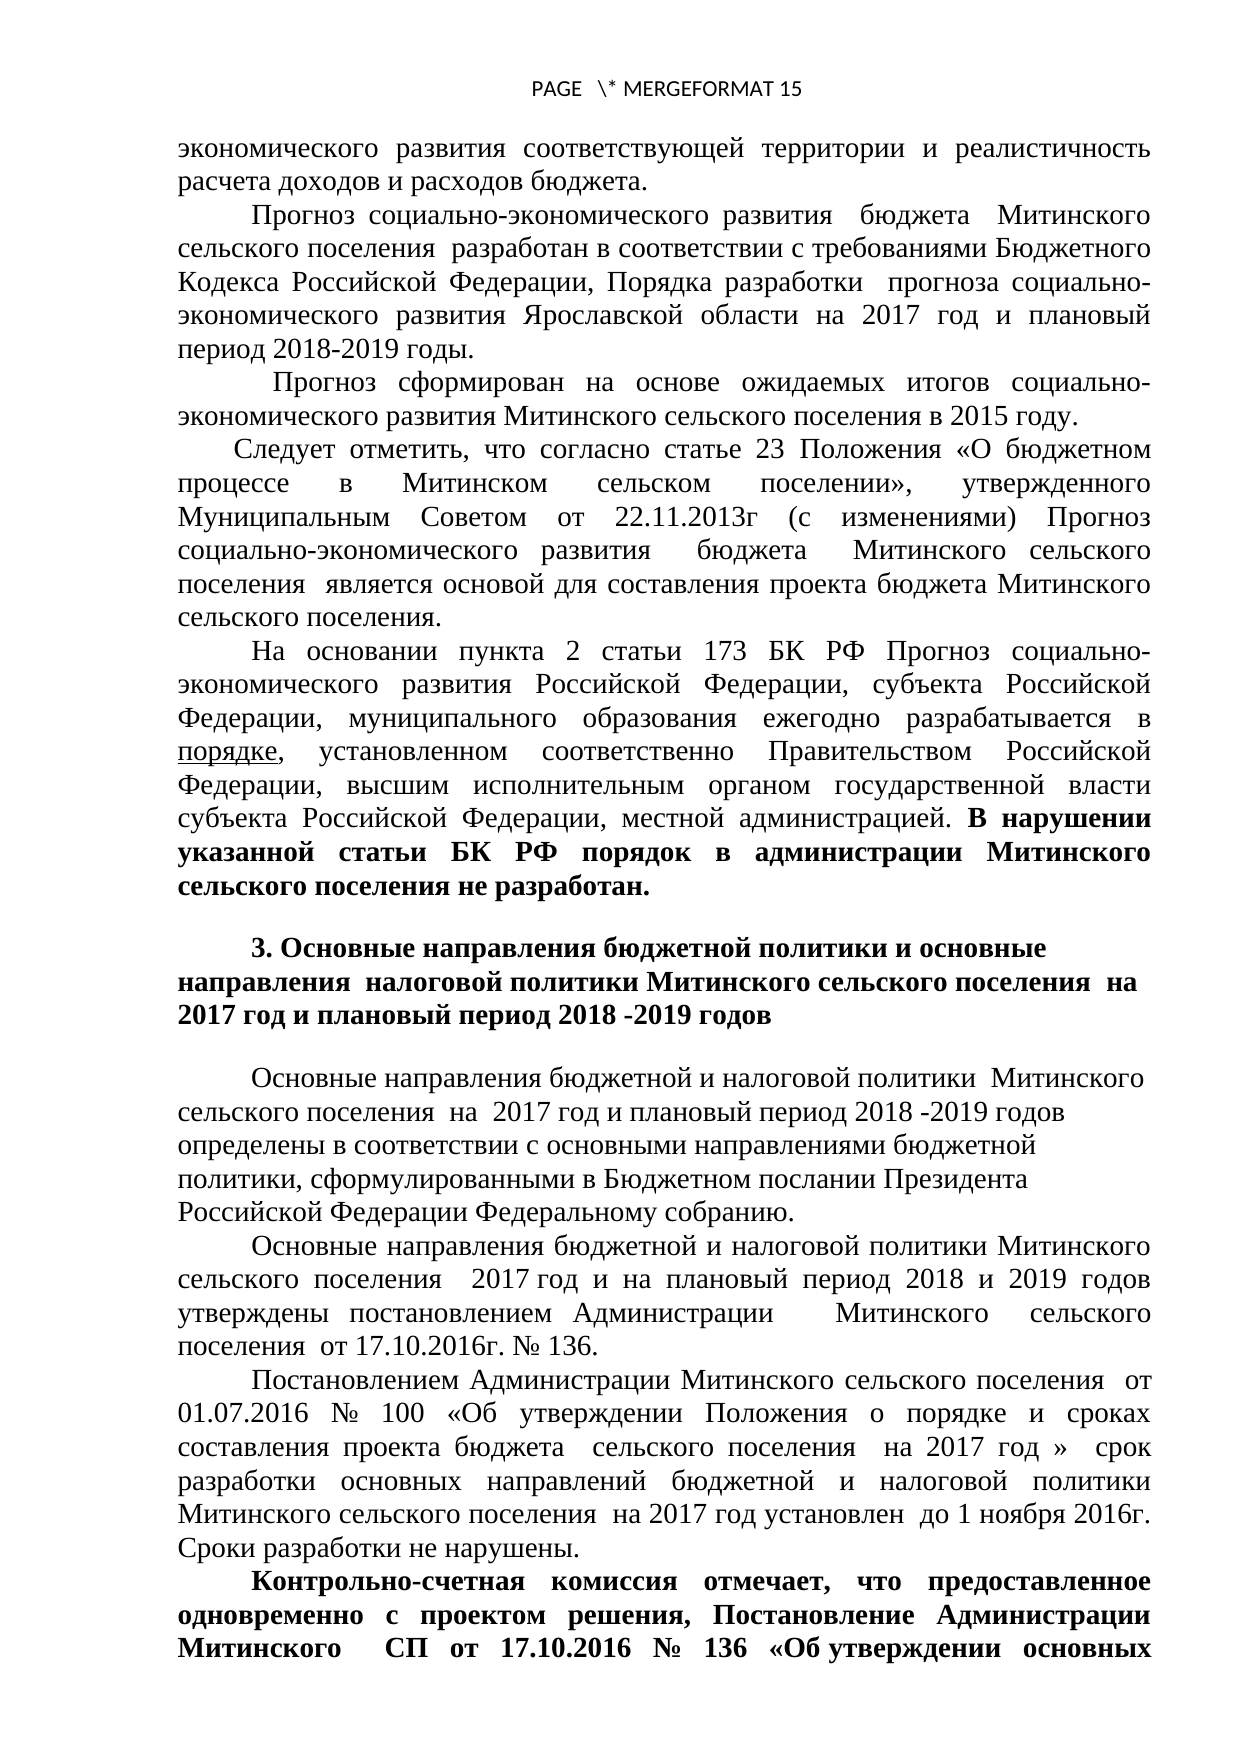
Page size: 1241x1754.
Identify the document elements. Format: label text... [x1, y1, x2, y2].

text Основные направления бюджетной и налоговой политики Митинского сельского поселения на 2017 год и плановый период 2018 -2019 годов определены в соответствии с основными направлениями бюджетной политики, сформулированными в Бюджетном послании Президента Российской Федерации Федеральному собранию. [177, 1060, 1152, 1228]
text Прогноз социально-экономического развития бюджета Митинского сельского поселения разработан в соответствии с требованиями Бюджетного Кодекса Российской Федерации, Порядка разработки прогноза социально-экономического развития Ярославской области на 2017 год и плановый период 2018-2019 годы. [177, 197, 1152, 364]
text На основании пункта 2 статьи 173 БК РФ Прогноз социально-экономического развития Российской Федерации, субъекта Российской Федерации, муниципального образования ежегодно разрабатывается в порядке, установленном соответственно Правительством Российской Федерации, высшим исполнительным органом государственной власти субъекта Российской Федерации, местной администрацией. В нарушении указанной статьи БК РФ порядок в администрации Митинского сельского поселения не разработан. [177, 633, 1152, 901]
text Прогноз сформирован на основе ожидаемых итогов социально-экономического развития Митинского сельского поселения в 2015 году. [177, 364, 1152, 432]
text 3. Основные направления бюджетной политики и основные направления налоговой политики Митинского сельского поселения на 2017 год и плановый период 2018 -2019 годов [177, 930, 1152, 1031]
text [177, 130, 1152, 197]
text Постановлением Администрации Митинского сельского поселения от 01.07.2016 № 100 «Об утверждении Положения о порядке и сроках составления проекта бюджета сельского поселения на 2017 год » срок разработки основных направлений бюджетной и налоговой политики Митинского сельского поселения на 2017 год установлен до 1 ноября 2016г. Сроки разработки не нарушены. [177, 1362, 1152, 1563]
text Следует отметить, что согласно статье 23 Положения «О бюджетном процессе в Митинском сельском поселении», утвержденного Муниципальным Советом от 22.11.2013г (с изменениями) Прогноз социально-экономического развития бюджета Митинского сельского поселения является основой для составления проекта бюджета Митинского сельского поселения. [177, 432, 1152, 633]
text Основные направления бюджетной и налоговой политики Митинского сельского поселения 2017 год и на плановый период 2018 и 2019 годов утверждены постановлением Администрации Митинского сельского поселения от 17.10.2016г. № 136. [177, 1228, 1152, 1362]
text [177, 1563, 1152, 1664]
